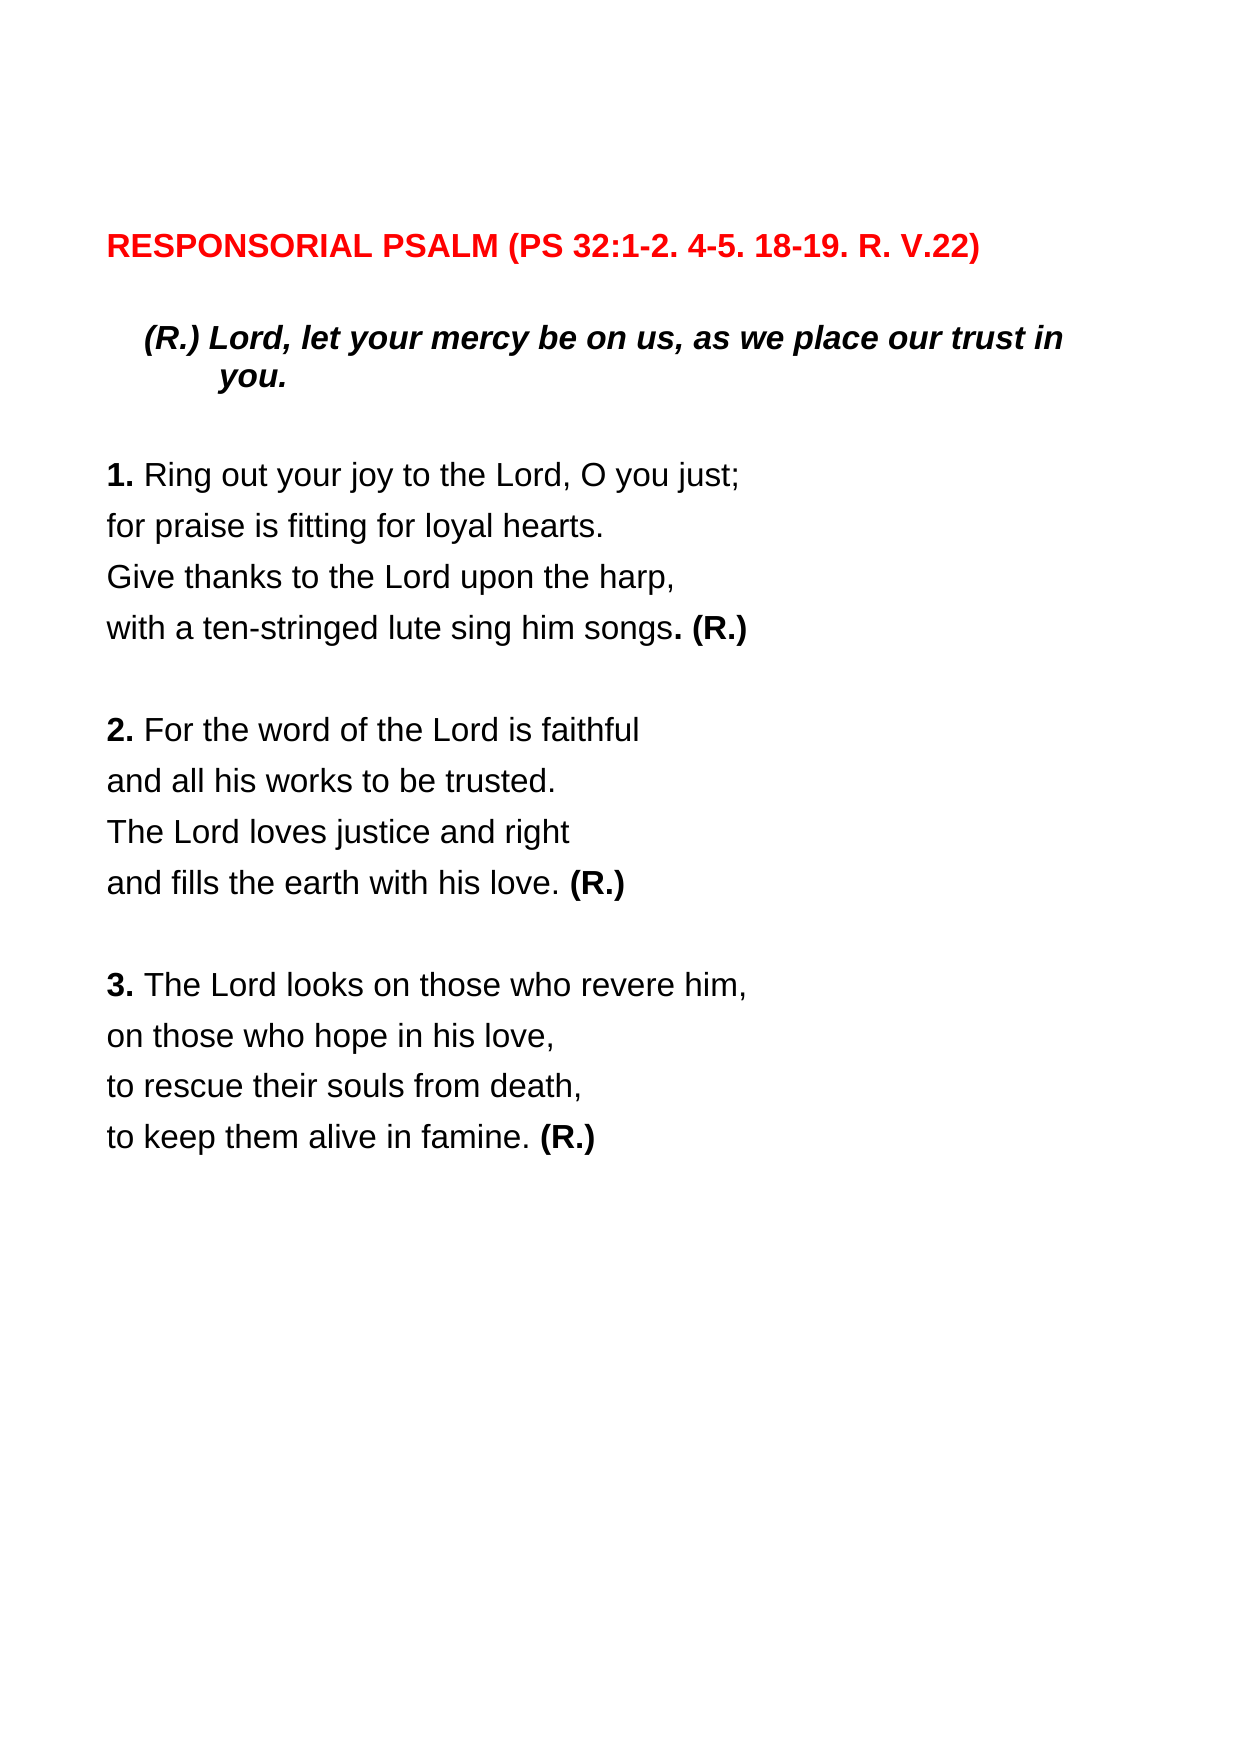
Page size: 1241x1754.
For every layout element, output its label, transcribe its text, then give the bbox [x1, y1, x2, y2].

text and fills the earth with his love. (R.) [106, 863, 1134, 901]
text 1. Ring out your joy to the Lord, O you just; [106, 455, 1134, 494]
text to rescue their souls from death, [106, 1067, 1134, 1105]
text for praise is fitting for loyal hearts. [106, 506, 1134, 545]
text Responsorial Psalm (Ps 32:1-2. 4-5. 18-19. R. v.22) [106, 226, 1134, 264]
text on those who hope in his love, [106, 1016, 1134, 1054]
text 2. For the word of the Lord is faithful [106, 710, 1134, 748]
text to keep them alive in famine. (R.) [106, 1117, 1134, 1156]
text with a ten-stringed lute sing him songs. (R.) [106, 608, 1134, 647]
text and all his works to be trusted. [106, 761, 1134, 799]
text The Lord loves justice and right [106, 812, 1134, 850]
text 3. The Lord looks on those who revere him, [106, 965, 1134, 1003]
text Give thanks to the Lord upon the harp, [106, 557, 1134, 596]
text (R.) Lord, let your mercy be on us, as we place our trust in you. [144, 318, 1134, 395]
